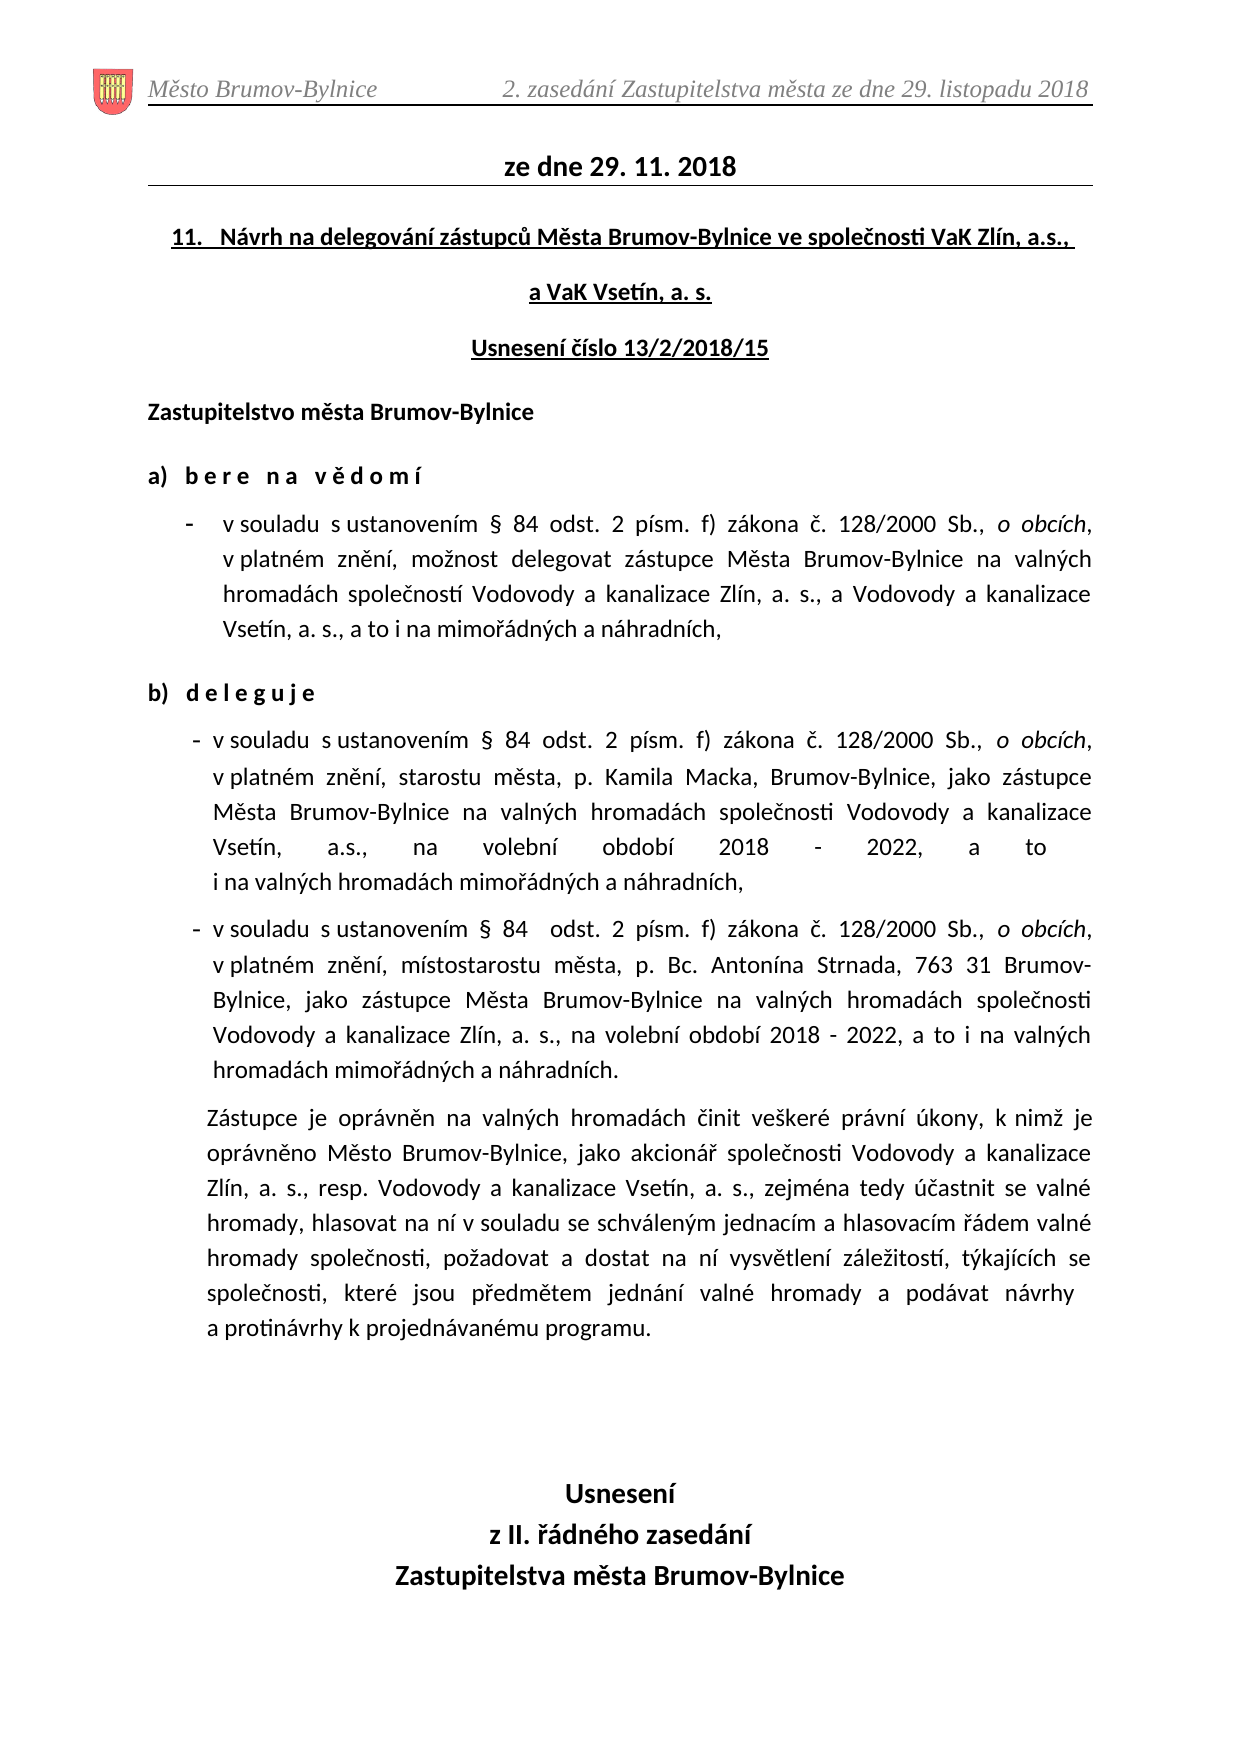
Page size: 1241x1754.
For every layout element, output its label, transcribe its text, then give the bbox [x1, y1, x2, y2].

list v souladu s ustanovením § 84 odst. 2 písm. f) zákona č. 128/2000 Sb., o obcích, v platném znění, místostarostu města, p. Bc. Antonína Strnada, 763 31 Brumov-Bylnice, jako zástupce Města Brumov-Bylnice na valných hromadách společnosti Vodovody a kanalizace Zlín, a. s., na volební období 2018 - 2022, a to i na valných hromadách mimořádných a náhradních. [189, 913, 1093, 1085]
text Usnesení číslo 13/2/2018/15 [148, 332, 1093, 362]
list v souladu s ustanovením § 84 odst. 2 písm. f) zákona č. 128/2000 Sb., o obcích, v platném znění, možnost delegovat zástupce Města Brumov-Bylnice na valných hromadách společností Vodovody a kanalizace Zlín, a. s., a Vodovody a kanalizace Vsetín, a. s., a to i na mimořádných a náhradních, [185, 508, 1093, 643]
text a VaK Vsetín, a. s. [148, 276, 1093, 307]
list v souladu s ustanovením § 84 odst. 2 písm. f) zákona č. 128/2000 Sb., o obcích, v platném znění, starostu města, p. Kamila Macka, Brumov-Bylnice, jako zástupce Města Brumov-Bylnice na valných hromadách společnosti Vodovody a kanalizace Vsetín, a.s., na volební období 2018 - 2022, a to i na valných hromadách mimořádných a náhradních, [189, 724, 1093, 896]
text a) b e r e n a v ě d o m í [148, 460, 1093, 491]
text z II. řádného zasedání [148, 1516, 1093, 1551]
text Zástupce je oprávněn na valných hromadách činit veškeré právní úkony, k nimž je oprávněno Město Brumov-Bylnice, jako akcionář společnosti Vodovody a kanalizace Zlín, a. s., resp. Vodovody a kanalizace Vsetín, a. s., zejména tedy účastnit se valné hromady, hlasovat na ní v souladu se schváleným jednacím a hlasovacím řádem valné hromady společnosti, požadovat a dostat na ní vysvětlení záležitostí, týkajících se společnosti, které jsou předmětem jednání valné hromady a podávat návrhy a protinávrhy k projednávanému programu. [207, 1102, 1093, 1342]
text 11. Návrh na delegování zástupců Města Brumov-Bylnice ve společnosti VaK Zlín, a.s., [148, 221, 1093, 251]
text Usnesení [148, 1475, 1093, 1511]
text Zastupitelstva města Brumov-Bylnice [148, 1557, 1093, 1592]
picture [87, 67, 134, 117]
text ze dne 29. 11. 2018 [148, 148, 1093, 185]
text zastupitelstvo města Brumov-Bylnice [148, 396, 1093, 427]
list b) d e l e g u j e [148, 677, 1093, 707]
